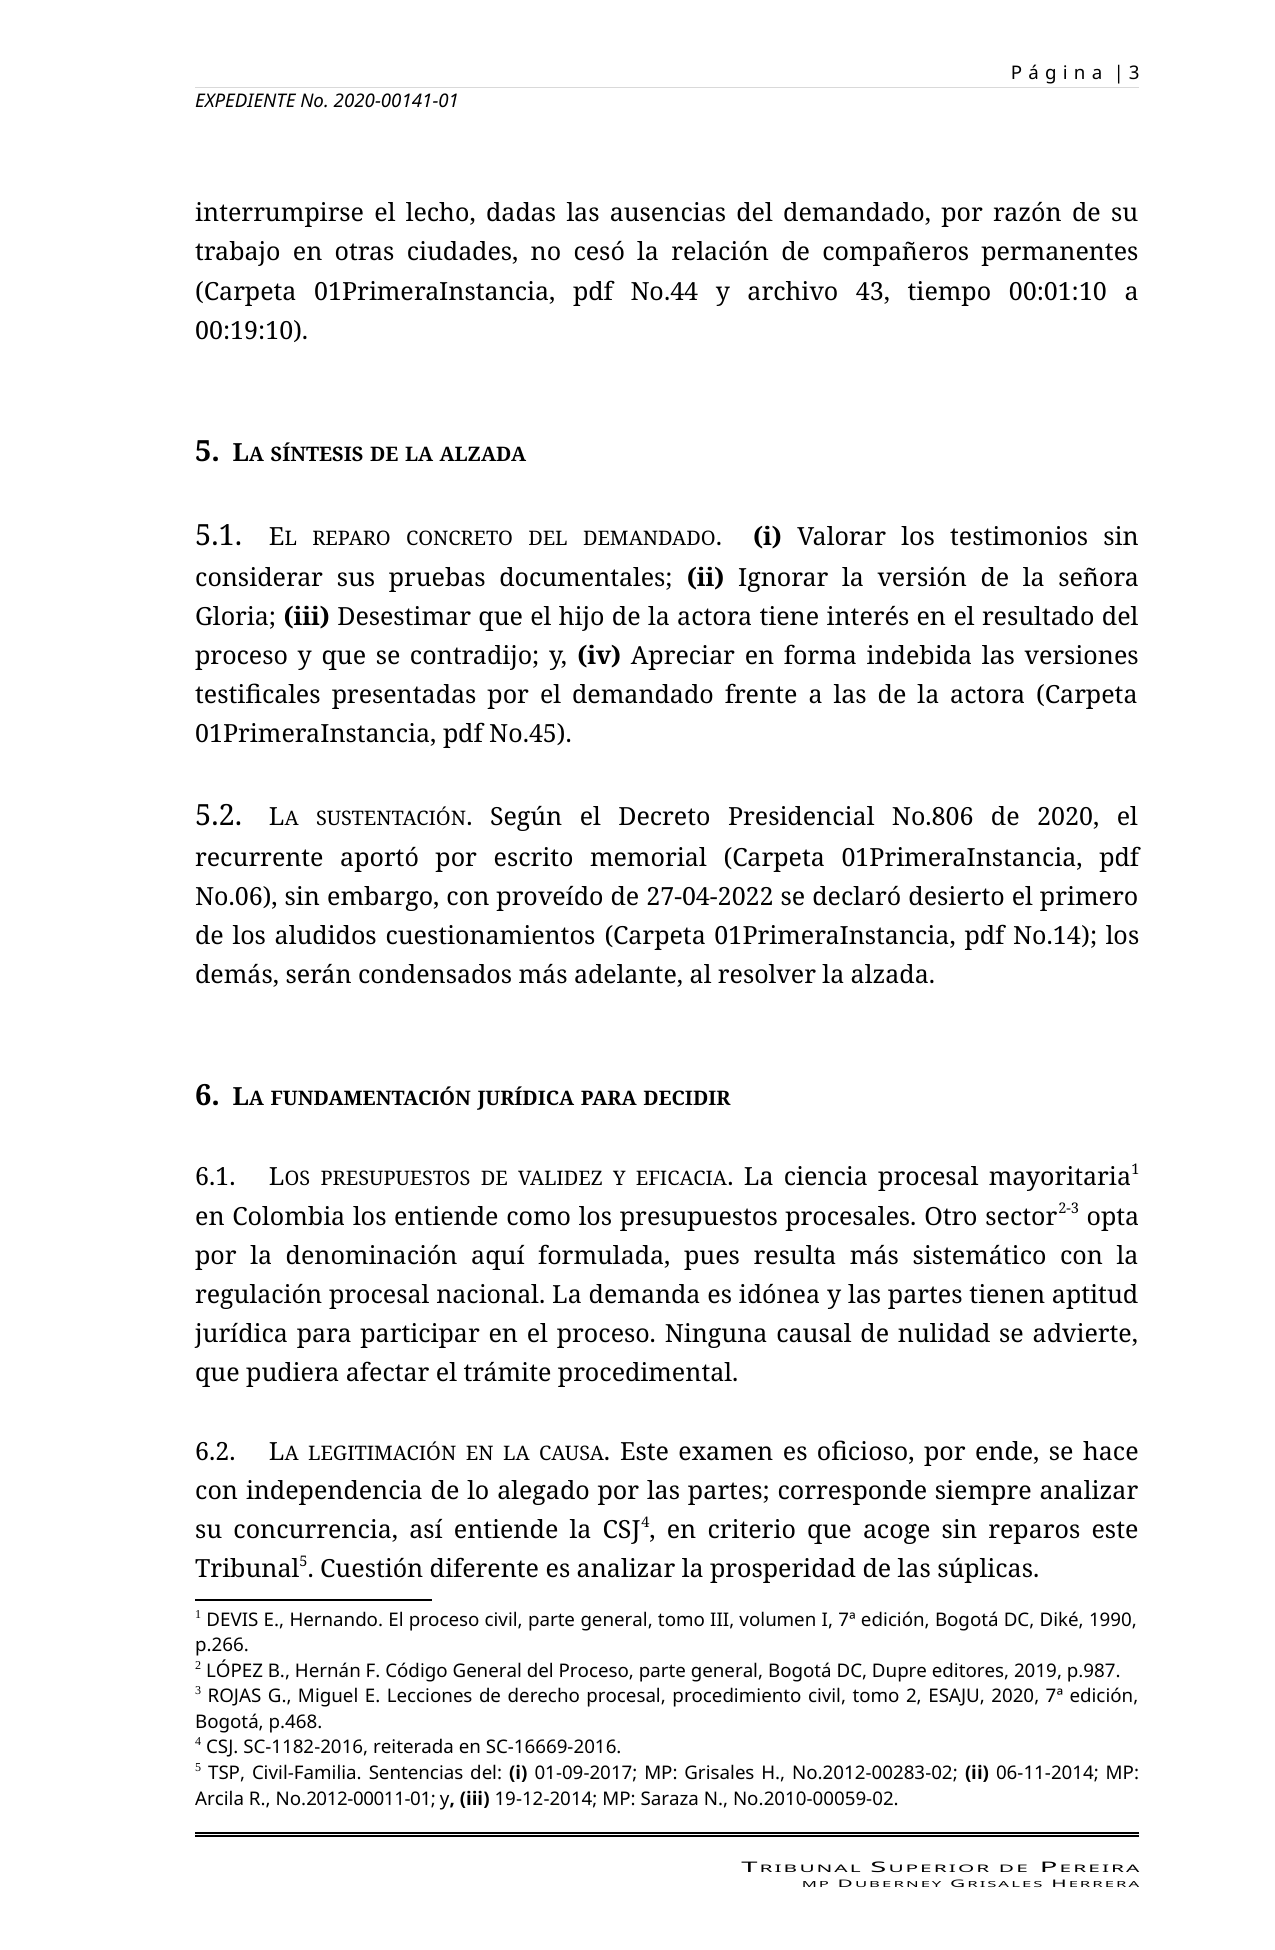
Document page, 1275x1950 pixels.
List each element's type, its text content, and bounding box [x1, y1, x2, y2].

list El reparo concreto del demandado. (i) Valorar los testimonios sin considerar sus pruebas documentales; (ii) Ignorar la versión de la señora Gloria; (iii) Desestimar que el hijo de la actora tiene interés en el resultado del proceso y que se contradijo; y, (iv) Apreciar en forma indebida las versiones testificales presentadas por el demandado frente a las de la actora (Carpeta 01PrimeraInstancia, pdf No.45). [195, 515, 1139, 750]
list La fundamentación jurídica para decidir [195, 1074, 1139, 1114]
list Los presupuestos de validez y eficacia. La ciencia procesal mayoritaria en Colombia los entiende como los presupuestos procesales. Otro sector- opta por la denominación aquí formulada, pues resulta más sistemático con la regulación procesal nacional. La demanda es idónea y las partes tienen aptitud jurídica para participar en el proceso. Ninguna causal de nulidad se advierte, que pudiera afectar el trámite procedimental. [195, 1159, 1139, 1389]
list La sustentación. Según el Decreto Presidencial No.806 de 2020, el recurrente aportó por escrito memorial (Carpeta 01PrimeraInstancia, pdf No.06), sin embargo, con proveído de 27-04-2022 se declaró desierto el primero de los aludidos cuestionamientos (Carpeta 01PrimeraInstancia, pdf No.14); los demás, serán condensados más adelante, al resolver la alzada. [195, 794, 1139, 991]
list La síntesis de la alzada [195, 430, 1139, 469]
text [195, 195, 1139, 346]
list La legitimación en la causa. Este examen es oficioso, por ende, se hace con independencia de lo alegado por las partes; corresponde siempre analizar su concurrencia, así entiende la CSJ, en criterio que acoge sin reparos este Tribunal. Cuestión diferente es analizar la prosperidad de las súplicas. [195, 1433, 1139, 1585]
